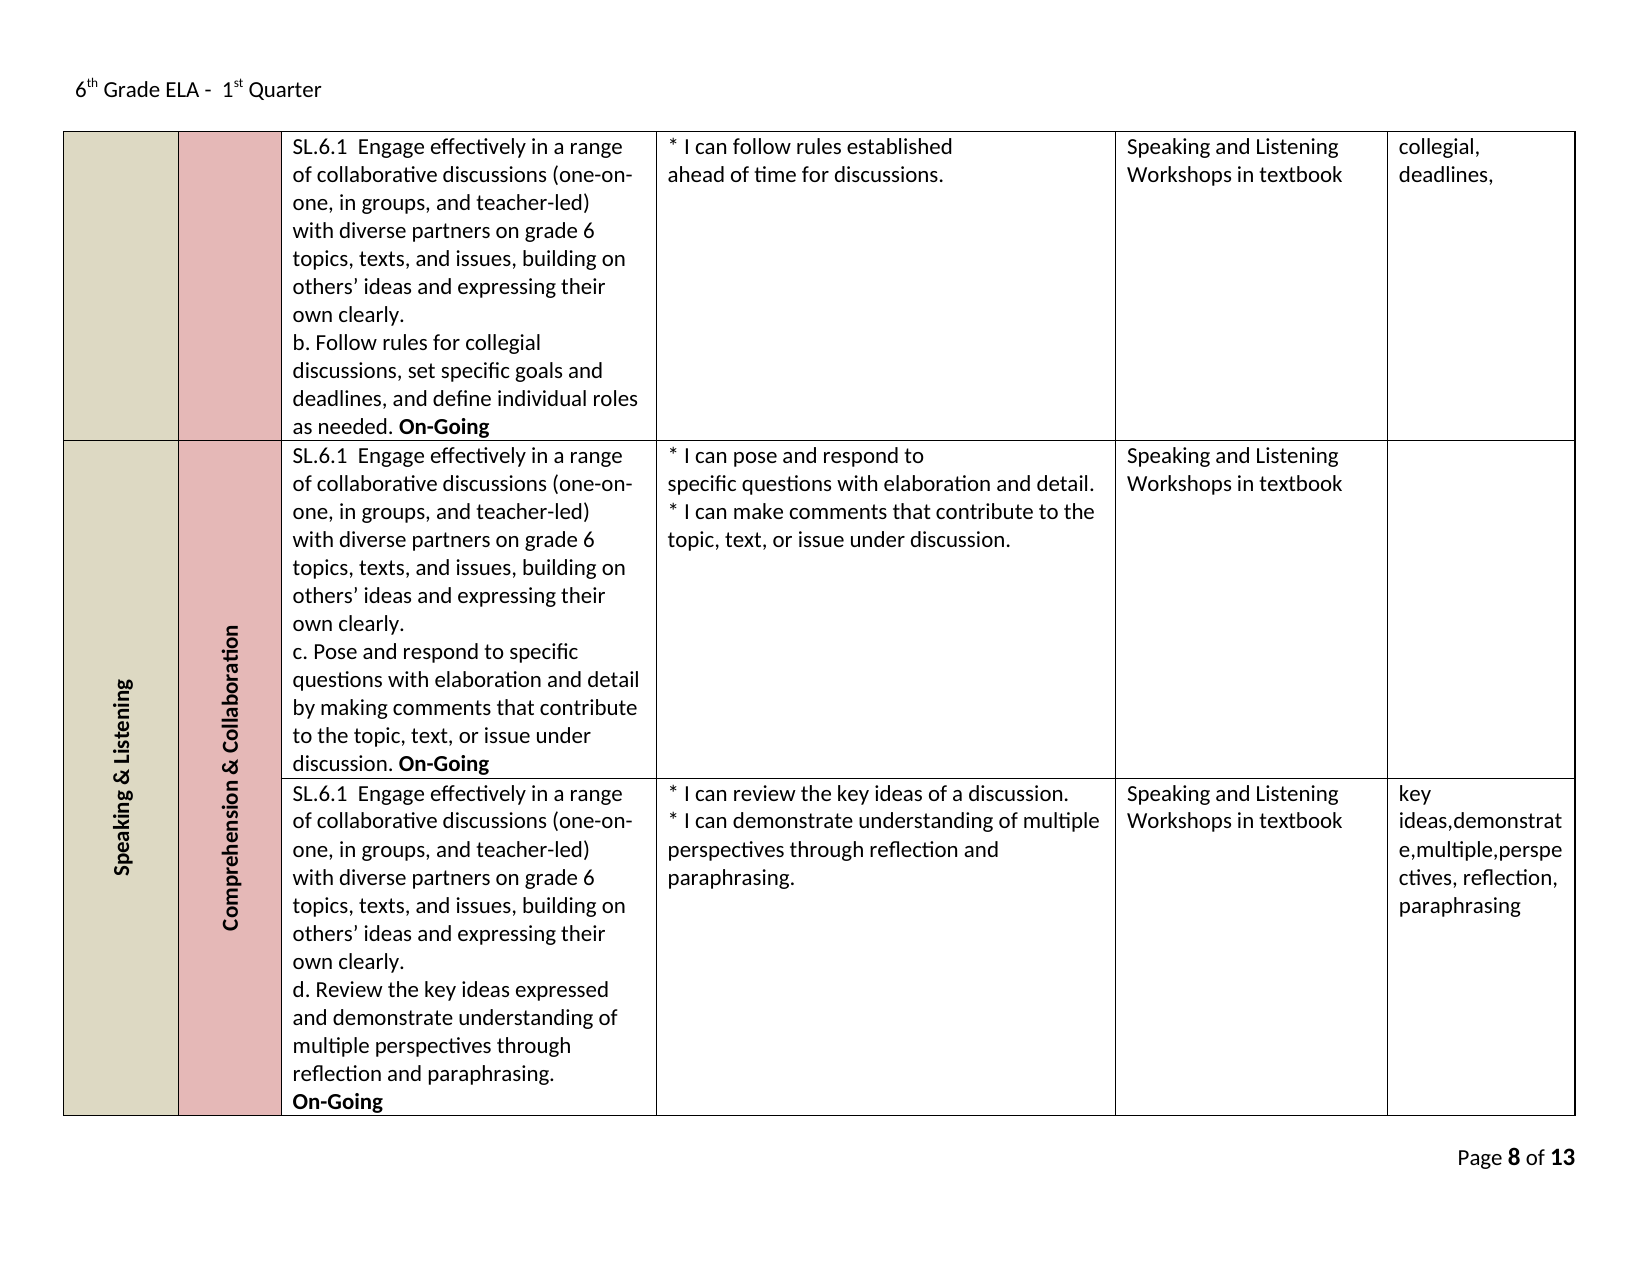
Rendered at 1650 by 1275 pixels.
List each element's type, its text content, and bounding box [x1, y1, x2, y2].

table_cell [1388, 441, 1574, 778]
table_cell key ideas,demonstrate,multiple,perspectives, reflection, paraphrasing [1388, 779, 1574, 1115]
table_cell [1116, 132, 1387, 440]
table_cell * I can follow rules established ahead of time for discussions. [657, 132, 1115, 440]
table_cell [64, 441, 178, 1115]
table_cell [179, 132, 281, 440]
table_cell SL.6.1 Engage effectively in a range of collaborative discussions (one-on-one, in groups, and teacher-led) with diverse partners on grade 6 topics, texts, and issues, building on others’ ideas and expressing their own clearly. d. Review the key ideas expressed and demonstrate understanding of multiple perspectives through reflection and paraphrasing. On-Going [282, 779, 656, 1115]
table_cell collegial, deadlines, [1388, 132, 1574, 440]
table_cell Speaking and Listening Workshops in textbook [1116, 779, 1387, 1115]
table_cell * I can pose and respond to specific questions with elaboration and detail. * I can make comments that contribute to the topic, text, or issue under discussion. [657, 441, 1115, 778]
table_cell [179, 441, 281, 1115]
table_cell Speaking and Listening Workshops in textbook [1116, 441, 1387, 778]
table_cell SL.6.1 Engage effectively in a range of collaborative discussions (one-on-one, in groups, and teacher-led) with diverse partners on grade 6 topics, texts, and issues, building on others’ ideas and expressing their own clearly. c. Pose and respond to specific questions with elaboration and detail by making comments that contribute to the topic, text, or issue under discussion. On-Going [282, 441, 656, 778]
table_cell * I can review the key ideas of a discussion. * I can demonstrate understanding of multiple perspectives through reflection and paraphrasing. [657, 779, 1115, 1115]
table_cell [64, 132, 178, 440]
table_cell SL.6.1 Engage effectively in a range of collaborative discussions (one-on-one, in groups, and teacher-led) with diverse partners on grade 6 topics, texts, and issues, building on others’ ideas and expressing their own clearly. b. Follow rules for collegial discussions, set specific goals and deadlines, and define individual roles as needed. On-Going [282, 132, 656, 440]
